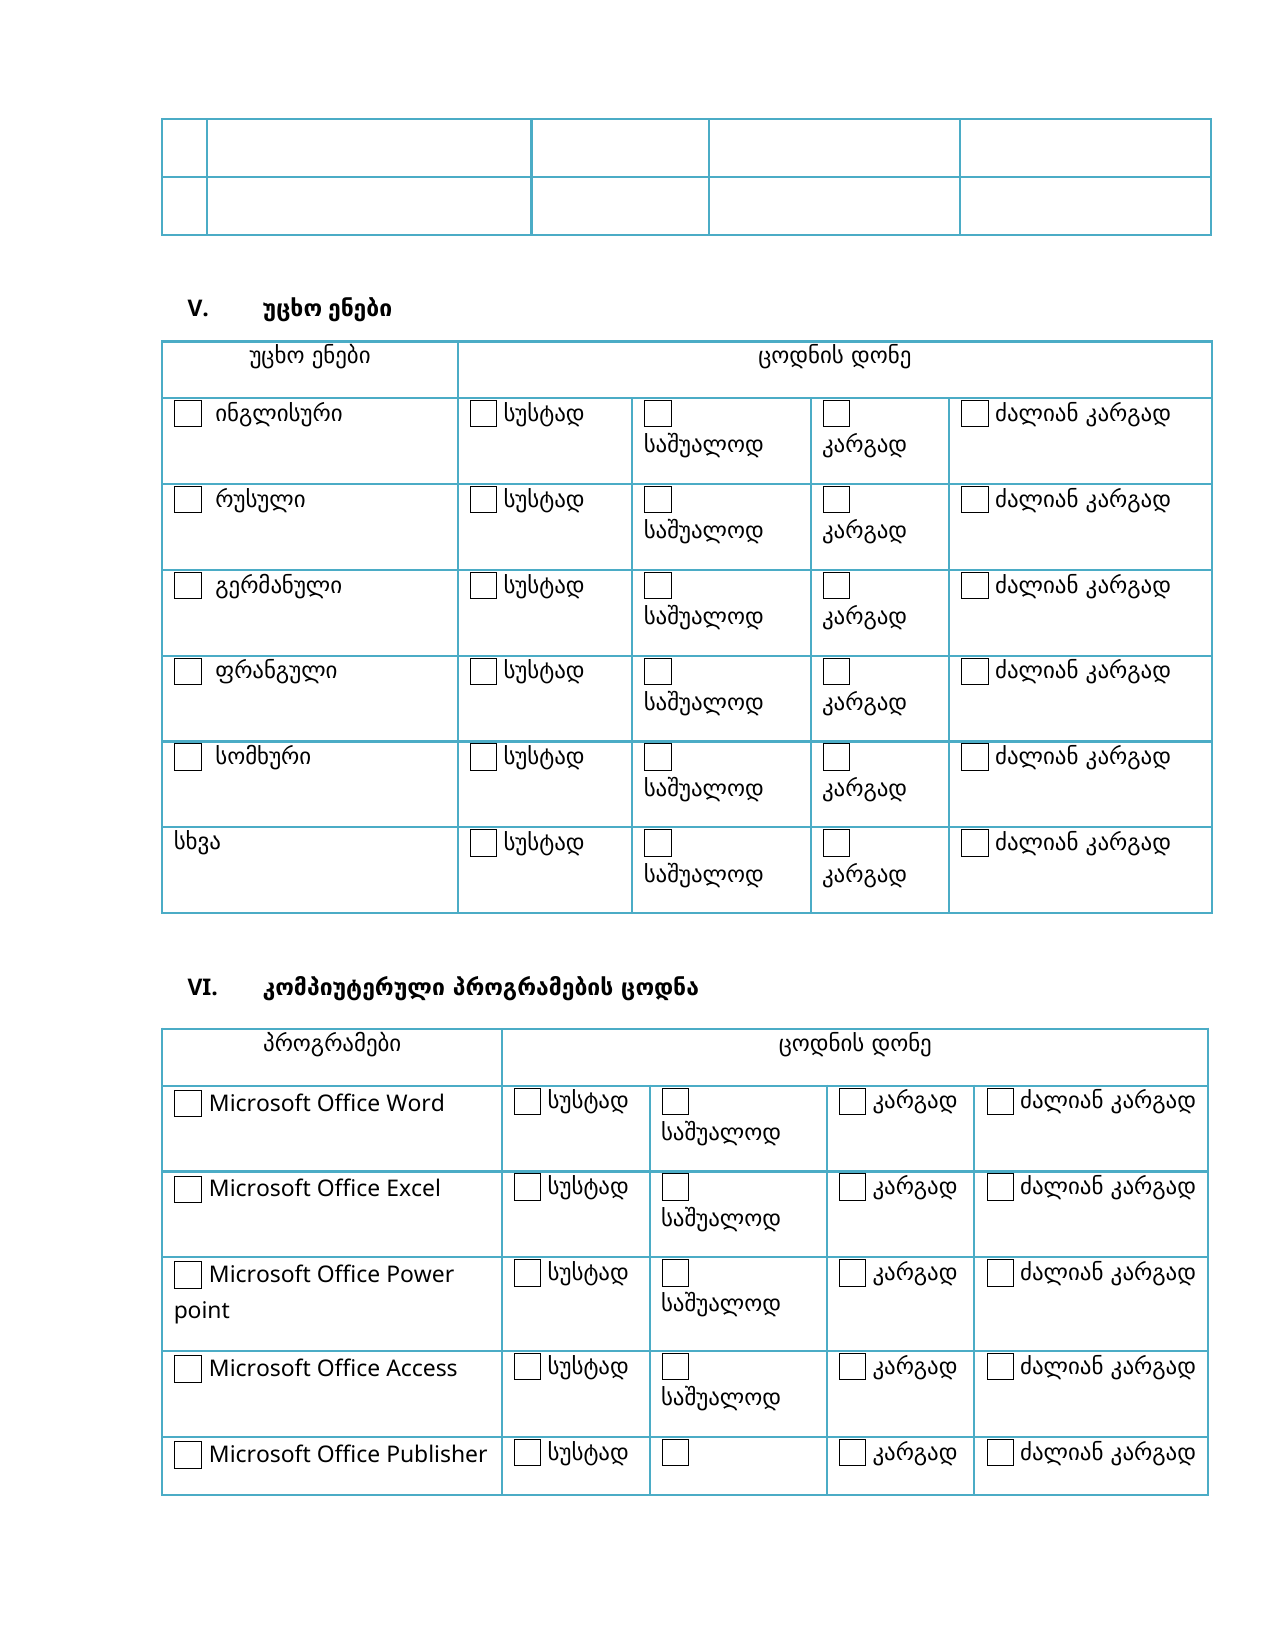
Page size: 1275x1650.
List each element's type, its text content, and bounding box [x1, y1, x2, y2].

table_cell სუსტად [459, 399, 631, 483]
table_cell საშუალოდ [633, 399, 810, 483]
table_cell სუსტად [459, 485, 631, 569]
table_cell Microsoft Office Word [163, 1087, 501, 1170]
table_cell საშუალოდ [633, 743, 810, 826]
table_header უცხო ენები [163, 343, 457, 397]
table_cell სუსტად [459, 743, 631, 826]
table_cell საშუალოდ [651, 1438, 826, 1494]
table_cell სუსტად [503, 1438, 649, 1494]
table_cell [163, 120, 206, 176]
table_cell სუსტად [503, 1258, 649, 1350]
table_cell [533, 178, 708, 234]
table_cell სომხური [163, 743, 457, 826]
table_cell სუსტად [459, 657, 631, 740]
table_cell ძალიან კარგად [975, 1087, 1207, 1170]
table_cell კარგად [812, 485, 948, 569]
table_cell ძალიან კარგად [950, 399, 1211, 483]
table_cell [163, 1438, 501, 1494]
table_cell საშუალოდ [633, 828, 810, 912]
table_header პროგრამები [163, 1030, 501, 1084]
table_cell ფრანგული [163, 657, 457, 740]
table_cell სუსტად [503, 1173, 649, 1256]
table_cell Microsoft Office Power point [163, 1258, 501, 1350]
table_cell [208, 120, 530, 176]
table_cell [208, 178, 530, 234]
table_cell ძალიან კარგად [950, 828, 1211, 912]
table_cell საშუალოდ [651, 1087, 826, 1170]
table_cell ძალიან კარგად [950, 743, 1211, 826]
table_cell ძალიან კარგად [975, 1258, 1207, 1350]
table_header ცოდნის დონე [503, 1030, 1207, 1084]
table_cell სხვა [163, 828, 457, 912]
table_cell ძალიან კარგად [975, 1352, 1207, 1436]
table_cell ძალიან კარგად [950, 657, 1211, 740]
table_cell ძალიან კარგად [950, 485, 1211, 569]
table_cell კარგად [828, 1258, 973, 1350]
table_cell [710, 120, 959, 176]
table_cell გერმანული [163, 571, 457, 654]
table_cell საშუალოდ [633, 485, 810, 569]
table_cell კარგად [828, 1438, 973, 1494]
table_cell საშუალოდ [651, 1352, 826, 1436]
table_cell [961, 178, 1210, 234]
table_cell კარგად [828, 1352, 973, 1436]
table_cell Microsoft Office Excel [163, 1173, 501, 1256]
table_header ცოდნის დონე [459, 343, 1211, 397]
table_cell სუსტად [503, 1087, 649, 1170]
table_cell [533, 120, 708, 176]
table_cell საშუალოდ [633, 571, 810, 654]
table_cell საშუალოდ [633, 657, 810, 740]
table_cell კარგად [812, 743, 948, 826]
table_cell კარგად [812, 828, 948, 912]
table_cell [961, 120, 1210, 176]
table_cell კარგად [812, 399, 948, 483]
table_cell საშუალოდ [651, 1173, 826, 1256]
table_cell კარგად [812, 657, 948, 740]
table_cell [163, 178, 206, 234]
table_cell [710, 178, 959, 234]
table_cell საშუალოდ [651, 1258, 826, 1350]
table_cell Microsoft Office Access [163, 1352, 501, 1436]
table_cell კარგად [828, 1087, 973, 1170]
table_cell რუსული [163, 485, 457, 569]
table_cell ძალიან კარგად [950, 571, 1211, 654]
list კომპიუტერული პროგრამების ცოდნა [187, 971, 1125, 1002]
table_cell კარგად [812, 571, 948, 654]
table_cell ძალიან კარგად [975, 1438, 1207, 1494]
list უცხო ენები [187, 292, 1125, 323]
table_cell სუსტად [503, 1352, 649, 1436]
table_cell ძალიან კარგად [975, 1173, 1207, 1256]
table_cell სუსტად [459, 828, 631, 912]
table_cell კარგად [828, 1173, 973, 1256]
table_cell სუსტად [459, 571, 631, 654]
table_cell ინგლისური [163, 399, 457, 483]
